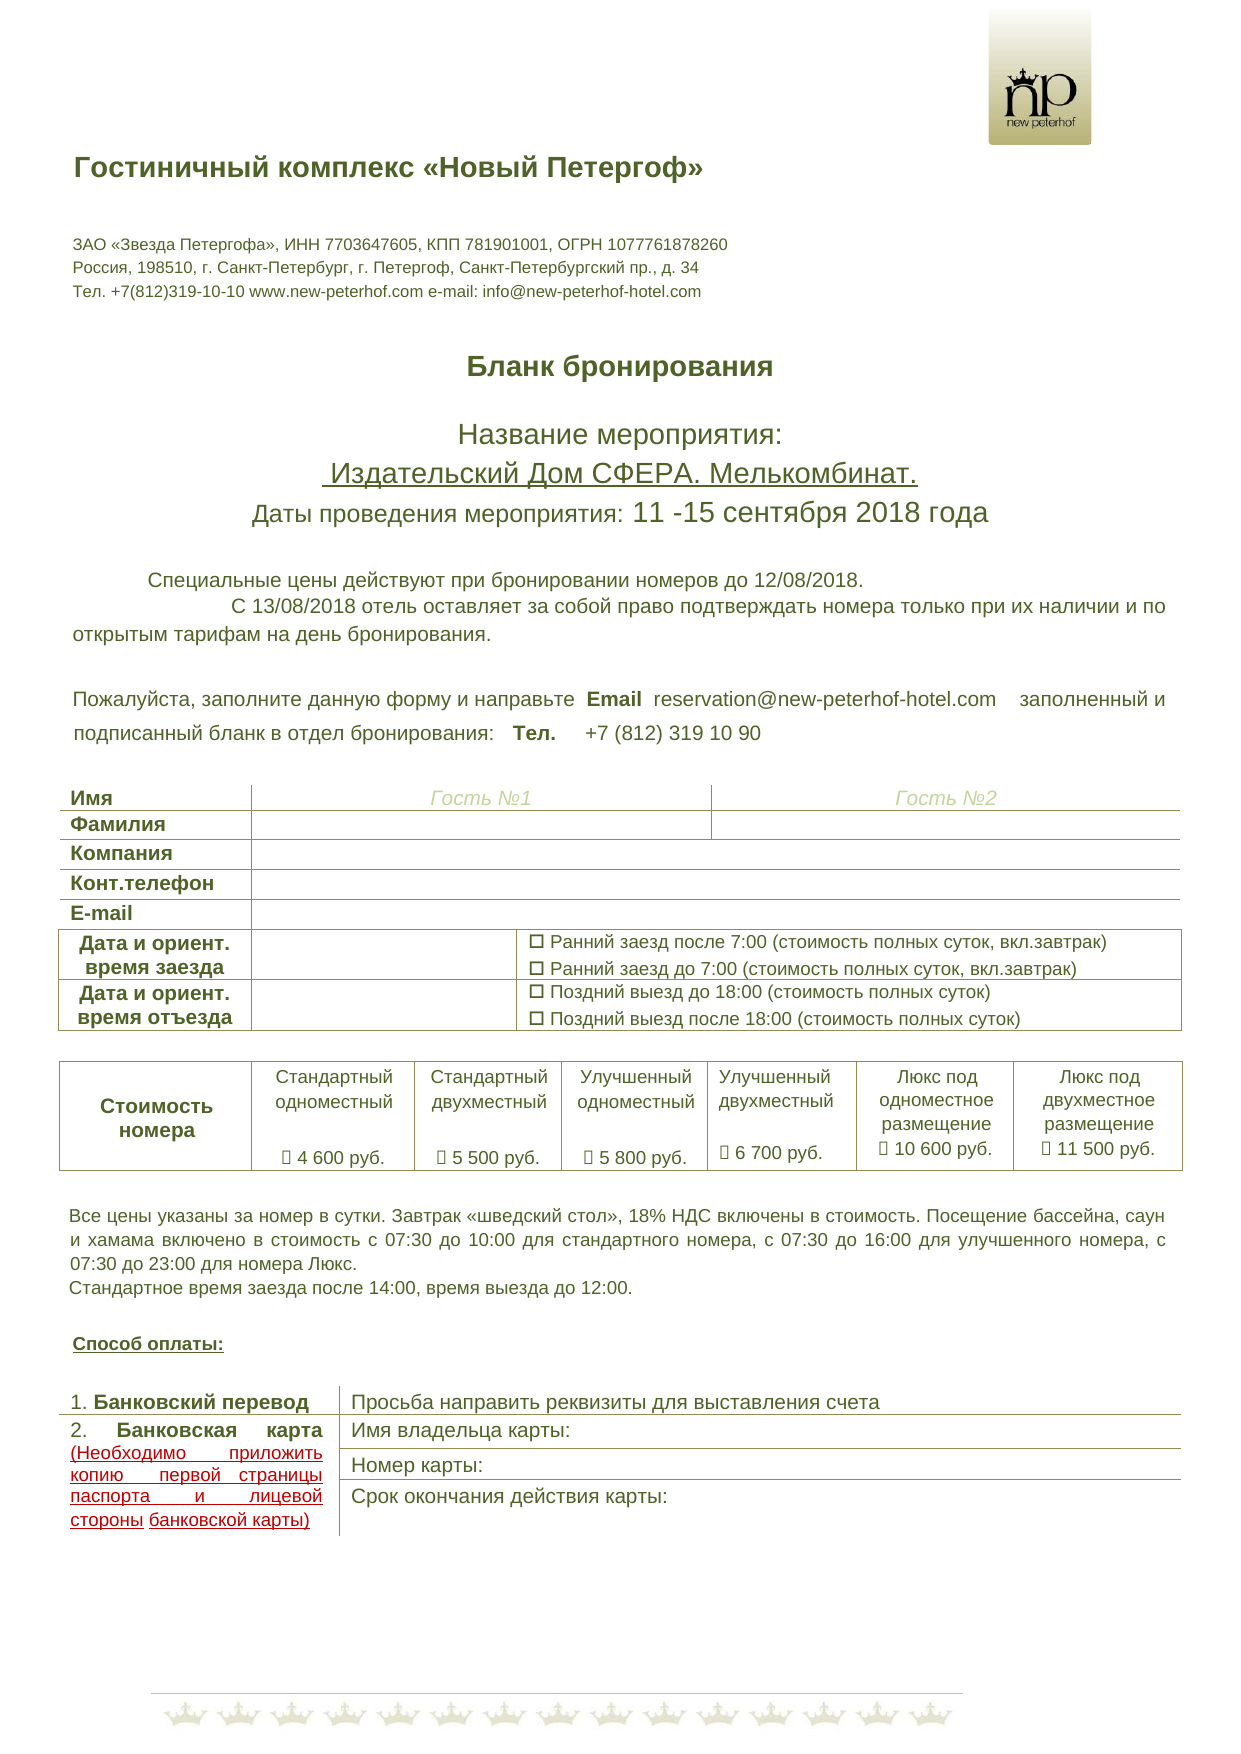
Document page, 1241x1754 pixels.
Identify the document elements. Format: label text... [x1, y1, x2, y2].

table_header Люкс под одноместное размещение  10 600 руб. [857, 1062, 1013, 1170]
table_header Улучшенный одноместный  5 800 руб. [562, 1062, 707, 1170]
table_header Гость №2 [712, 785, 1181, 809]
subtitle Бланк бронирования [74, 349, 1167, 382]
table_cell Дата и ориент. время отъезда [59, 980, 251, 1030]
table_cell E-mail [59, 899, 251, 929]
table_cell 2. Банковская карта (Необходимо приложить копию первой страницы паспорта и лицевой стороны банковской карты) [59, 1415, 339, 1536]
text Пожалуйста, заполните данную форму и направьте Email reservation@new-peterhof-hotel.com заполненный и подписанный бланк в отдел бронирования: Teл. +7 (812) 319 10 90 [72, 687, 1167, 744]
picture [988, 5, 1092, 145]
table_cell [252, 899, 1181, 929]
text Тел. +7(812)319-10-10 www.new-peterhof.com e-mail: info@new-peterhof-hotel.com [72, 282, 1091, 301]
text Способ оплаты: [72, 1333, 1167, 1354]
table_cell Фамилия [59, 810, 251, 839]
table_header 1. Банковский перевод [59, 1386, 339, 1414]
table_cell Дата и ориент. время заезда [59, 930, 251, 979]
table_header Улучшенный двухместный  6 700 руб. [708, 1062, 856, 1170]
table_header Стандартный двухместный  5 500 руб. [415, 1062, 561, 1170]
picture [150, 1693, 963, 1736]
table_cell [712, 810, 1181, 839]
table_cell Номер карты: [340, 1449, 1181, 1479]
text Даты проведения мероприятия: 11 -15 сентября 2018 года [74, 496, 1167, 529]
text Издательский Дом СФЕРА. Мелькомбинат. [73, 456, 1167, 489]
table_cell Конт.телефон [59, 869, 251, 899]
table_cell [252, 839, 1181, 869]
table_cell Ранний заезд после 7:00 (стоимость полных суток, вкл.завтрак) Ранний заезд до 7:00 (стоимость полных суток, вкл.завтрак) [517, 930, 1181, 979]
table_cell [252, 869, 1181, 899]
text C 13/08/2018 отель оставляет за собой право подтверждать номера только при их наличии и по [70, 594, 1167, 618]
text Стандартное время заезда после 14:00, время выезда до 12:00. [69, 1277, 1167, 1299]
text Специальные цены действуют при бронировании номеров до 12/08/2018. [147, 567, 1167, 591]
table_header Просьба направить реквизиты для выставления счета [340, 1386, 1181, 1414]
text ЗАО «Звезда Петергофа», ИНН 7703647605, КПП 781901001, ОГРН 1077761878260 [72, 235, 1091, 254]
table_cell Поздний выезд до 18:00 (стоимость полных суток) Поздний выезд после 18:00 (стоимость полных суток) [517, 980, 1181, 1030]
table_cell Срок окончания действия карты: [340, 1480, 1181, 1536]
table_cell Компания [59, 839, 251, 869]
text Россия, 198510, г. Санкт-Петербург, г. Петергоф, Санкт-Петербургский пр., д. 34 [72, 258, 1091, 277]
table_header Люкс под двухместное размещение  11 500 руб. [1014, 1062, 1182, 1170]
text открытым тарифам на день бронирования. [72, 622, 1167, 646]
table_header Стоимость номера [60, 1062, 251, 1170]
table_header Гость №1 [252, 785, 711, 809]
table_cell [252, 930, 516, 979]
table_cell Имя владельца карты: [340, 1415, 1181, 1448]
table_cell [252, 811, 711, 839]
table_header Стандартный одноместный  4 600 руб. [252, 1062, 414, 1170]
text Название мероприятия: [73, 417, 1167, 451]
text Гостиничный комплекс «Новый Петергоф» [74, 150, 1091, 183]
text Все цены указаны за номер в сутки. Завтрак «шведский стол», 18% НДС включены в стоимость. Посещение бассейна, саун и хамама включено в стоимость с 07:30 до 10:00 для стандартного номера, с 07:30 до 16:00 для улучшенного номера, с 07:30 до 23:00 для номера Люкс. [69, 1205, 1167, 1274]
table_header Имя [59, 785, 251, 809]
table_cell [252, 980, 516, 1030]
